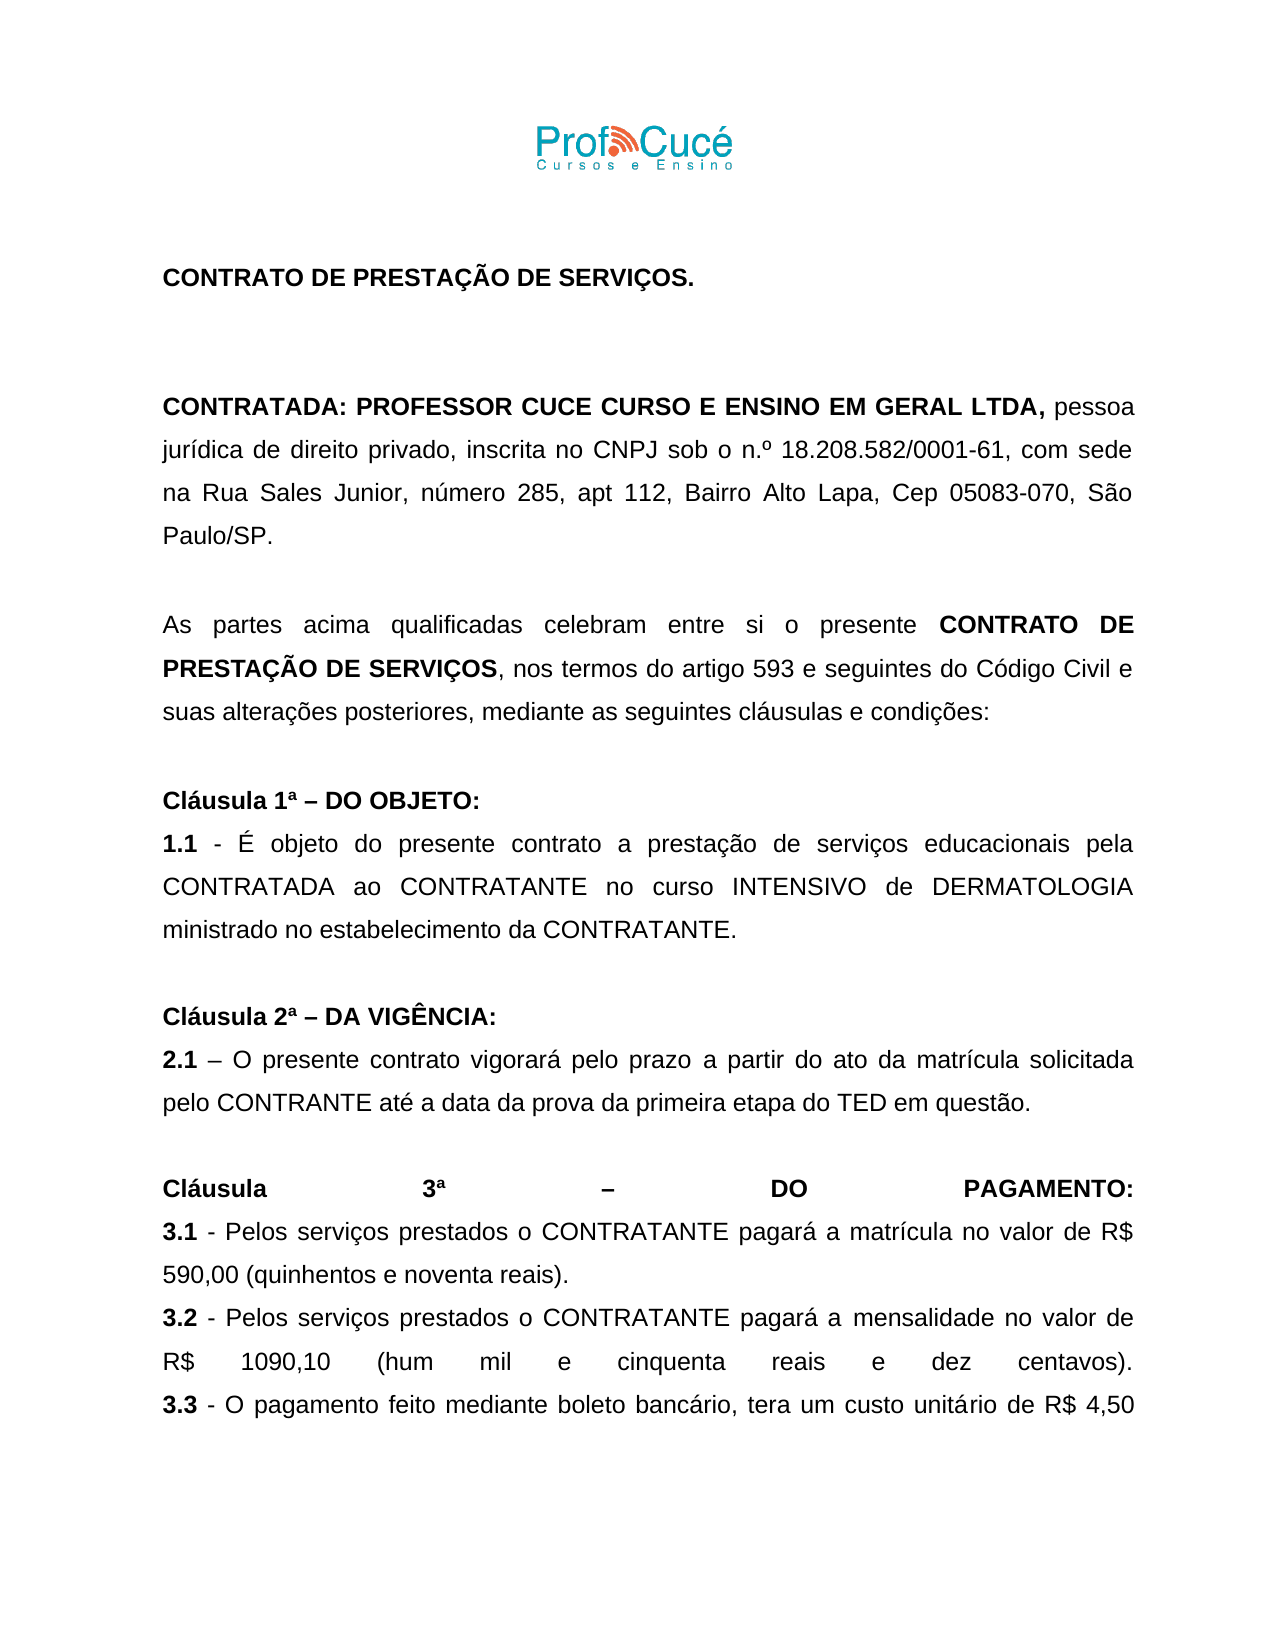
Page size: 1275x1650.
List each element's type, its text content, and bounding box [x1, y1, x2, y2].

text CONTRATADA: PROFESSOR CUCE CURSO E ENSINO EM GERAL LTDA, pessoa jurídica de direito privado, inscrita no CNPJ sob o n.º 18.208.582/0001-61, com sede na Rua Sales Junior, número 285, apt 112, Bairro Alto Lapa, Cep 05083-070, São Paulo/SP. [162, 392, 1134, 550]
picture [534, 120, 739, 176]
text As partes acima qualificadas celebram entre si o presente CONTRATO DE PRESTAÇÃO DE SERVIÇOS, nos termos do artigo 593 e seguintes do Código Civil e suas alterações posteriores, mediante as seguintes cláusulas e condições: [162, 610, 1134, 725]
text CONTRATO DE PRESTAÇÃO DE SERVIÇOS. [162, 262, 1134, 291]
text 1.1 - É objeto do presente contrato a prestação de serviços educacionais pela CONTRATADA ao CONTRATANTE no curso INTENSIVO de DERMATOLOGIA ministrado no estabelecimento da CONTRATANTE. [162, 829, 1134, 944]
text Cláusula 3ª – DO PAGAMENTO: 3.1 - Pelos serviços prestados o CONTRATANTE pagará a matrícula no valor de R$ 590,00 (quinhentos e noventa reais). [162, 1174, 1134, 1289]
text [162, 1303, 1134, 1418]
text 2.1 – O presente contrato vigorará pelo prazo a partir do ato da matrícula solicitada pelo CONTRANTE até a data da prova da primeira etapa do TED em questão. [162, 1044, 1134, 1116]
text Cláusula 1ª – DO OBJETO: [162, 786, 1134, 814]
text Cláusula 2ª – DA VIGÊNCIA: [162, 1001, 1134, 1030]
